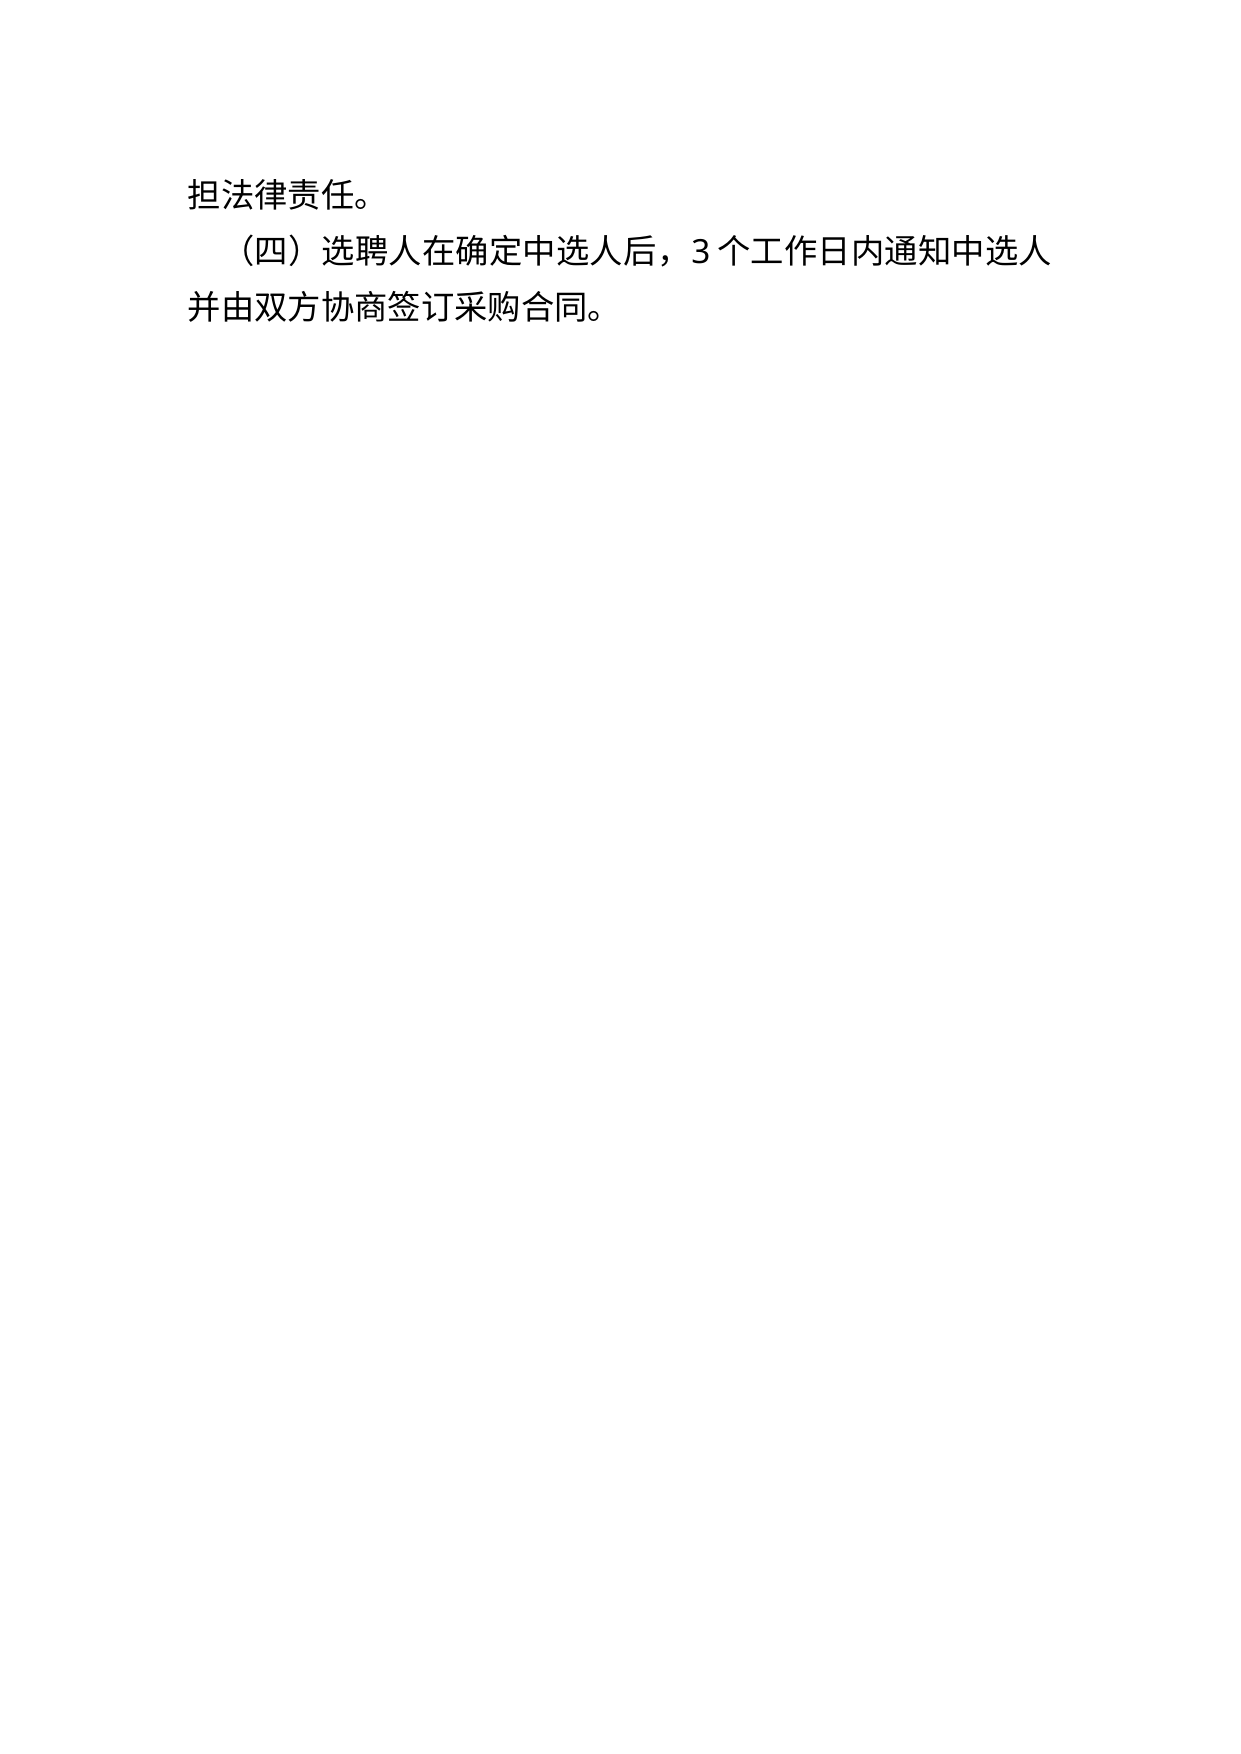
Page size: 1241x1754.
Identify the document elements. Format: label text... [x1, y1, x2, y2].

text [187, 162, 1053, 218]
text （四）选聘人在确定中选人后，3个工作日内通知中选人并由双方协商签订采购合同。 [187, 218, 1053, 331]
